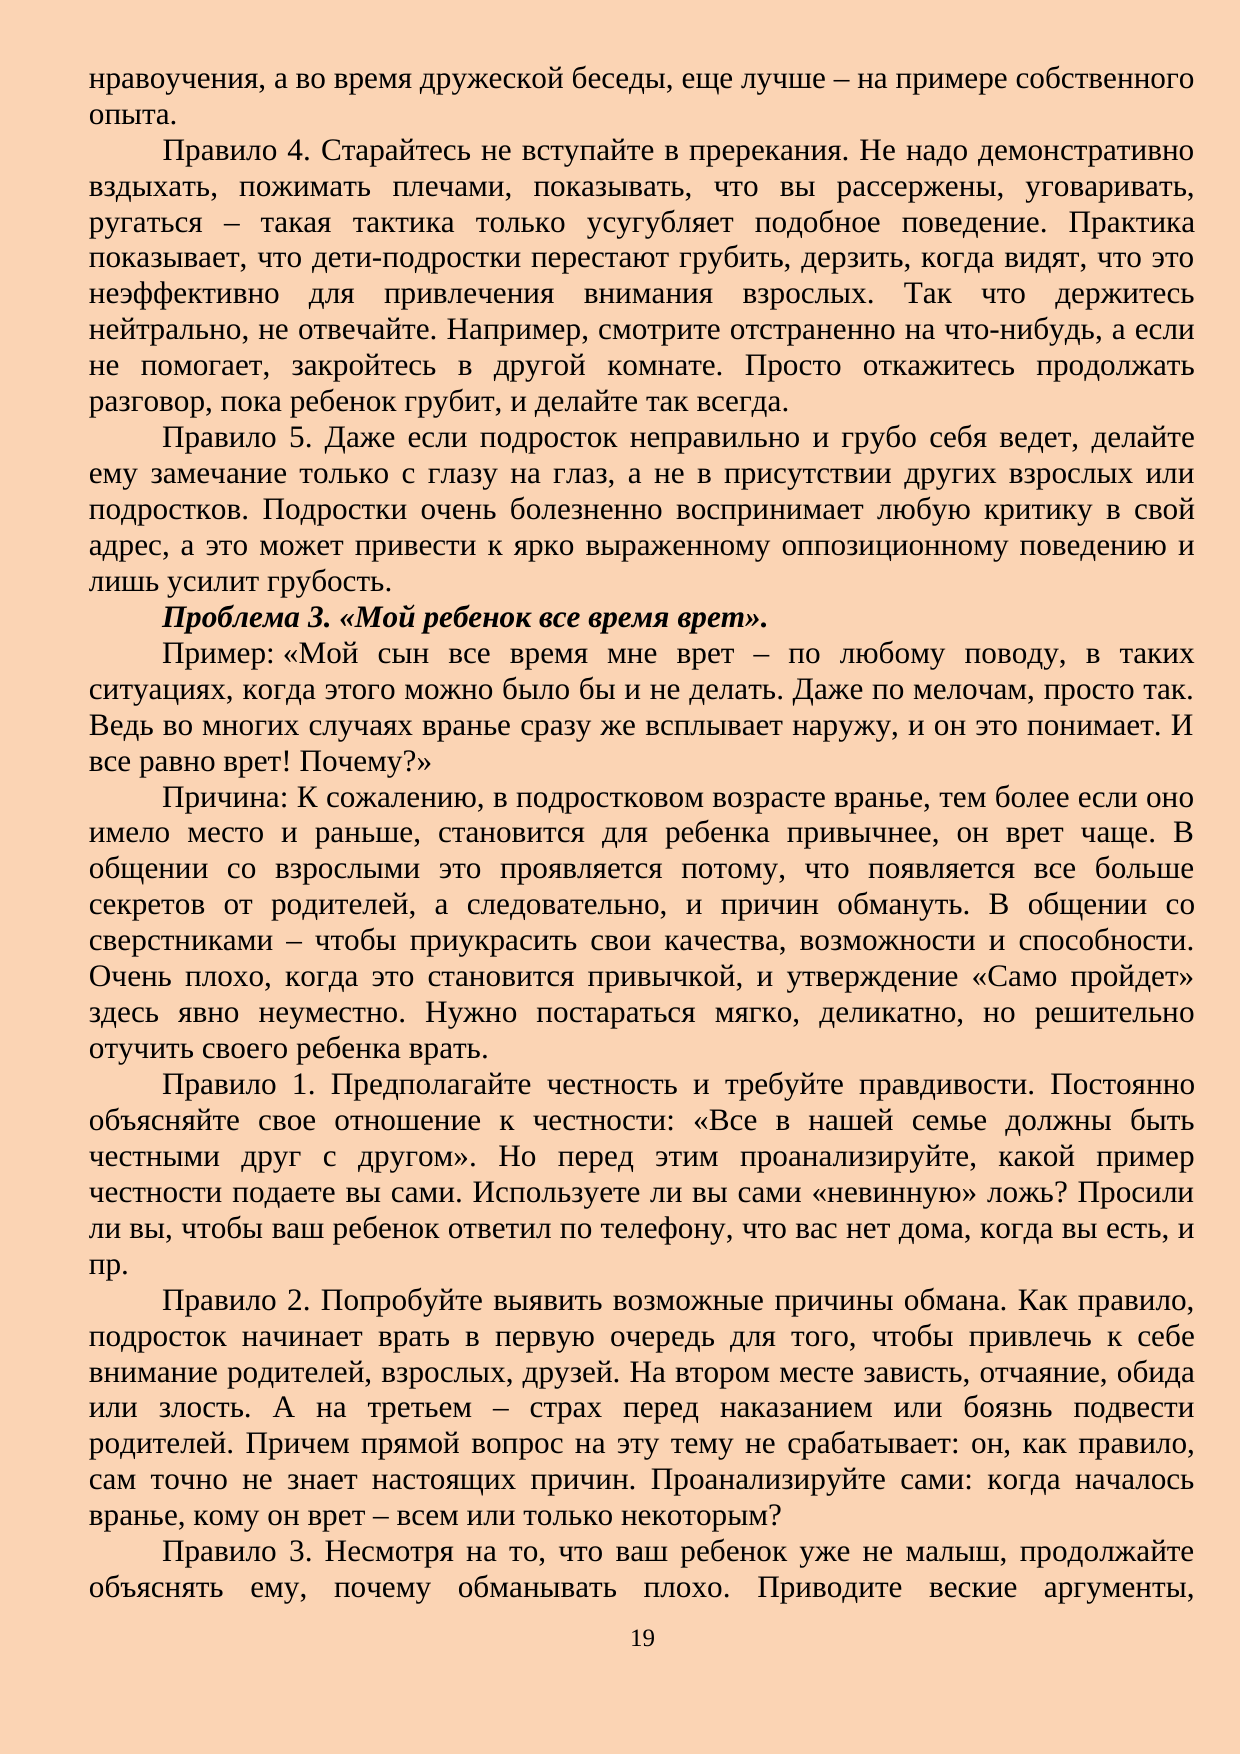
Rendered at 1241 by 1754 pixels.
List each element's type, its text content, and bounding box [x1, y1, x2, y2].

text Правило 5. Даже если подросток неправильно и грубо себя ведет, делайте ему замечание только с глазу на глаз, а не в присутствии других взрослых или подростков. Подростки очень болезненно воспринимает любую критику в свой адрес, а это может привести к ярко выраженному оппозиционному поведению и лишь усилит грубость. [89, 418, 1196, 598]
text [89, 1532, 1196, 1604]
text Проблема 3. «Мой ребенок все время врет». [89, 598, 1196, 634]
text Правило 1. Предполагайте честность и требуйте правдивости. Постоянно объясняйте свое отношение к честности: «Все в нашей семье должны быть честными друг с другом». Но перед этим проанализируйте, какой пример честности подаете вы сами. Используете ли вы сами «невинную» ложь? Просили ли вы, чтобы ваш ребенок ответил по телефону, что вас нет дома, когда вы есть, и пр. [89, 1065, 1196, 1281]
text Правило 4. Старайтесь не вступайте в пререкания. Не надо демонстративно вздыхать, пожимать плечами, показывать, что вы рассержены, уговаривать, ругаться – такая тактика только усугубляет подобное поведение. Практика показывает, что дети-подростки перестают грубить, дерзить, когда видят, что это неэффективно для привлечения внимания взрослых. Так что держитесь нейтрально, не отвечайте. Например, смотрите отстраненно на что-нибудь, а если не помогает, закройтесь в другой комнате. Просто откажитесь продолжать разговор, пока ребенок грубит, и делайте так всегда. [89, 131, 1196, 418]
text Причина: К сожалению, в подростковом возрасте вранье, тем более если оно имело место и раньше, становится для ребенка привычнее, он врет чаще. В общении со взрослыми это проявляется потому, что появляется все больше секретов от родителей, а следовательно, и причин обмануть. В общении со сверстниками – чтобы приукрасить свои качества, возможности и способности. Очень плохо, когда это становится привычкой, и утверждение «Само пройдет» здесь явно неуместно. Нужно постараться мягко, деликатно, но решительно отучить своего ребенка врать. [89, 778, 1196, 1065]
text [89, 59, 1196, 131]
text Правило 2. Попробуйте выявить возможные причины обмана. Как правило, подросток начинает врать в первую очередь для того, чтобы привлечь к себе внимание родителей, взрослых, друзей. На втором месте зависть, отчаяние, обида или злость. А на третьем – страх перед наказанием или боязнь подвести родителей. Причем прямой вопрос на эту тему не срабатывает: он, как правило, сам точно не знает настоящих причин. Проанализируйте сами: когда началось вранье, кому он врет – всем или только некоторым? [89, 1281, 1196, 1532]
text Пример: «Мой сын все время мне врет – по любому поводу, в таких ситуациях, когда этого можно было бы и не делать. Даже по мелочам, просто так. Ведь во многих случаях вранье сразу же всплывает наружу, и он это понимает. И все равно врет! Почему?» [89, 634, 1196, 778]
